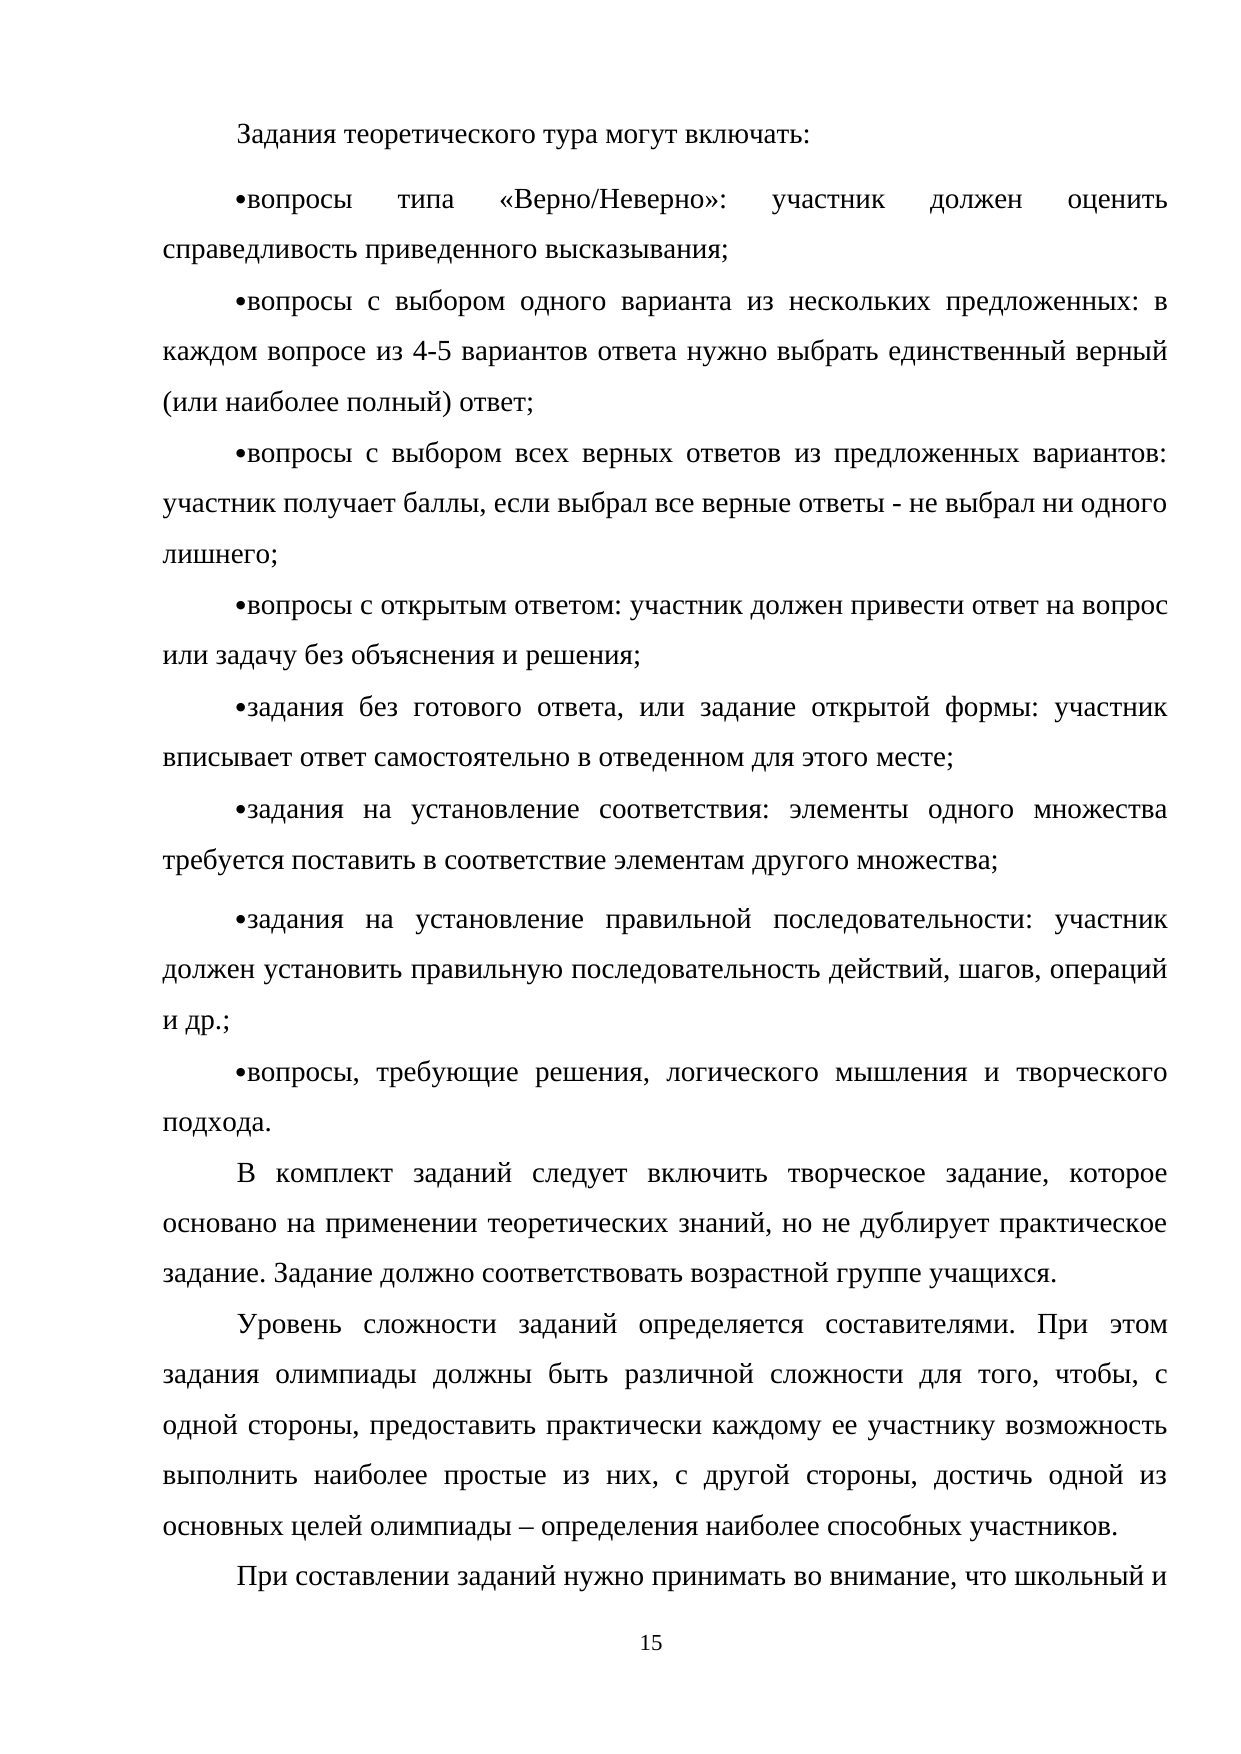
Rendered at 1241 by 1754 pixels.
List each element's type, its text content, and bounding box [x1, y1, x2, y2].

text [162, 1558, 1168, 1592]
list задания на установление соответствия: элементы одного множества требуется поставить в соответствие элементам другого множества; [162, 792, 1168, 875]
list задания на установление правильной последовательности: участник должен установить правильную последовательность действий, шагов, операций и др.; [162, 901, 1168, 1036]
list вопросы с открытым ответом: участник должен привести ответ на вопрос или задачу без объяснения и решения; [162, 587, 1168, 671]
list вопросы типа «Верно/Неверно»: участник должен оценить справедливость приведенного высказывания; [162, 181, 1168, 265]
text В комплект заданий следует включить творческое задание, которое основано на применении теоретических знаний, но не дублирует практическое задание. Задание должно соответствовать возрастной группе учащихся. [162, 1155, 1168, 1289]
text Задания теоретического тура могут включать: [162, 117, 1168, 150]
list вопросы с выбором одного варианта из нескольких предложенных: в каждом вопросе из 4-5 вариантов ответа нужно выбрать единственный верный (или наиболее полный) ответ; [162, 283, 1168, 417]
list вопросы с выбором всех верных ответов из предложенных вариантов: участник получает баллы, если выбрал все верные ответы - не выбрал ни одного лишнего; [162, 435, 1168, 569]
list задания без готового ответа, или задание открытой формы: участник вписывает ответ самостоятельно в отведенном для этого месте; [162, 689, 1168, 773]
text Уровень сложности заданий определяется составителями. При этом задания олимпиады должны быть различной сложности для того, чтобы, с одной стороны, предоставить практически каждому ее участнику возможность выполнить наиболее простые из них, с другой стороны, достичь одной из основных целей олимпиады – определения наиболее способных участников. [162, 1306, 1168, 1541]
list вопросы, требующие решения, логического мышления и творческого подхода. [162, 1054, 1168, 1138]
